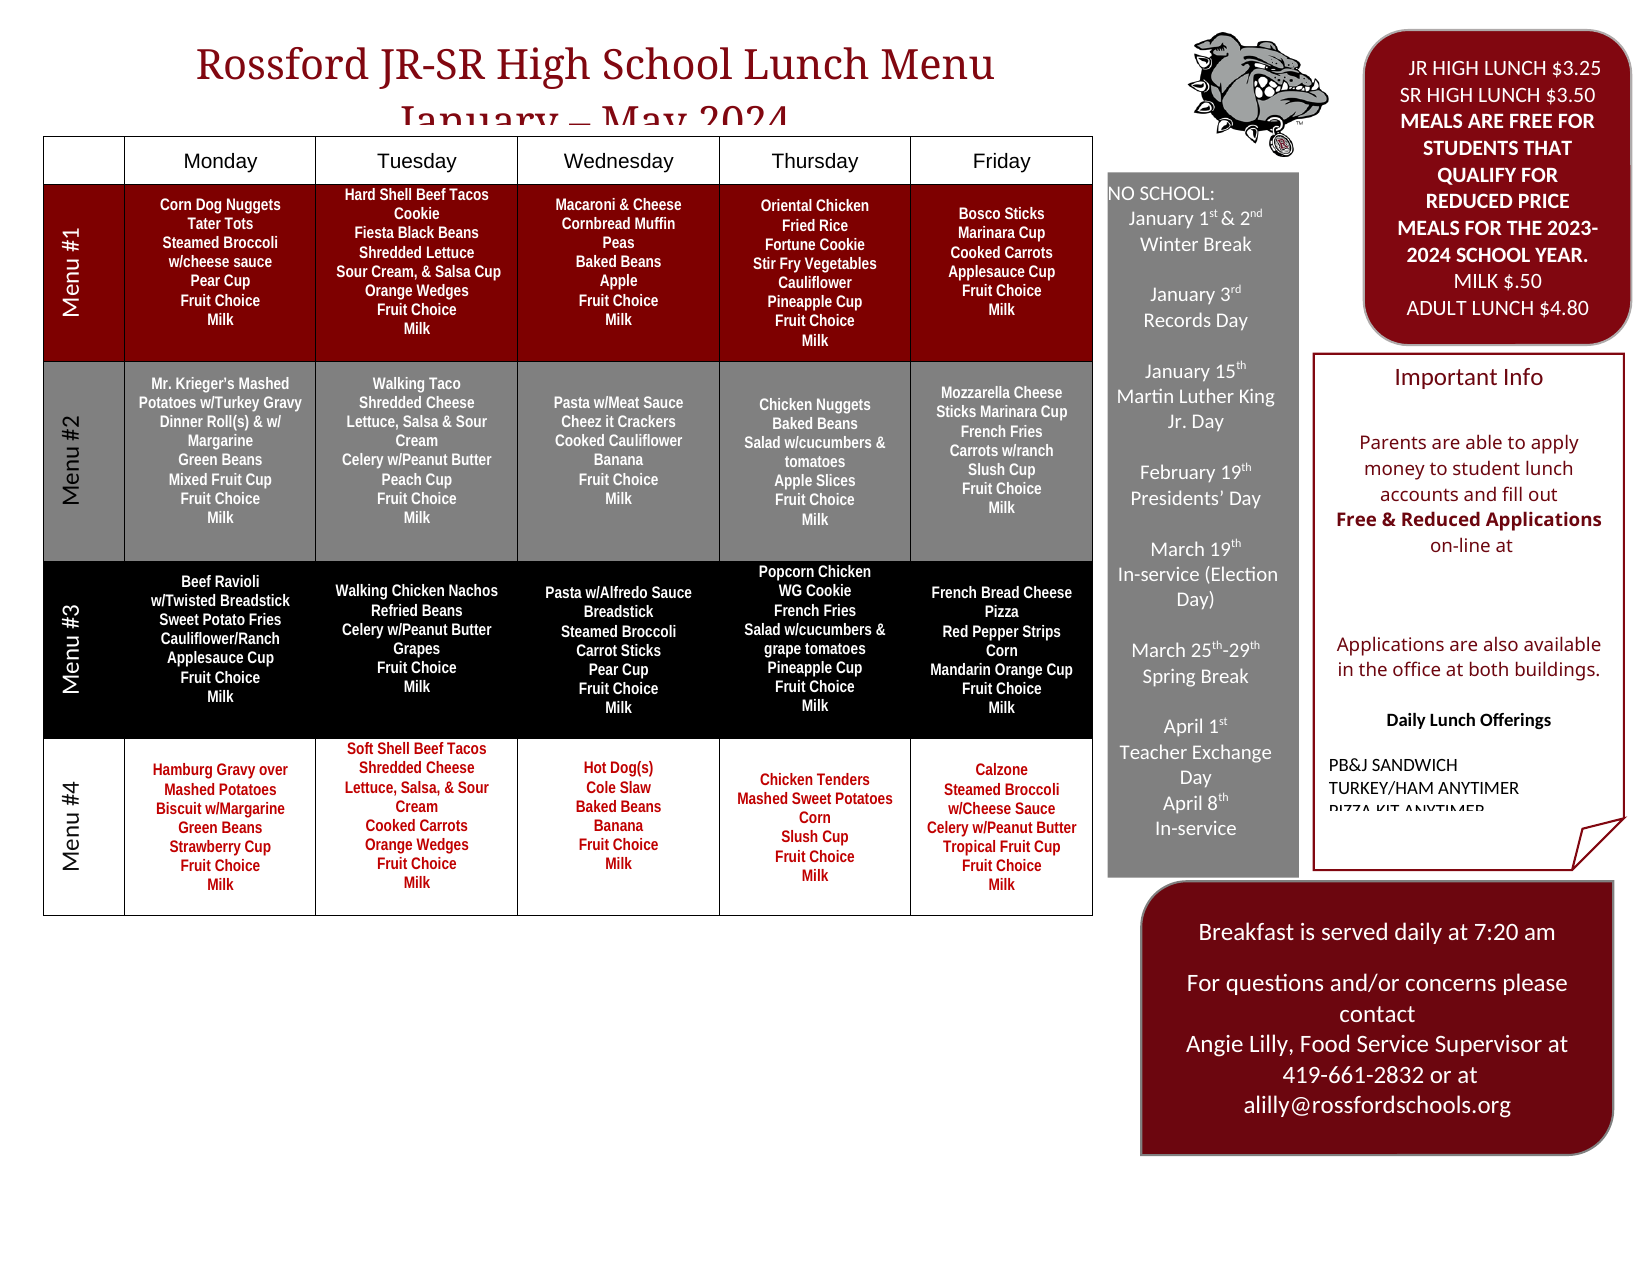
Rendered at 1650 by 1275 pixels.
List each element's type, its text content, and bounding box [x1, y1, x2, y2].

table_cell Menu #1 [44, 185, 124, 361]
table_cell Menu #2 [44, 362, 124, 561]
table_cell Menu #3 [44, 562, 124, 738]
table_header [44, 137, 124, 184]
table_cell Pasta w/Alfredo Sauce Breadstick Steamed Broccoli Carrot Sticks Pear Cup Fruit Choice Milk [518, 562, 719, 738]
table_cell Soft Shell Beef Tacos Shredded Cheese Lettuce, Salsa, & Sour Cream Cooked Carrots Orange Wedges Fruit Choice Milk [316, 739, 517, 915]
table_header Tuesday [316, 137, 517, 184]
table_cell Beef Ravioli w/Twisted Breadstick Sweet Potato Fries Cauliflower/Ranch Applesauce Cup Fruit Choice Milk [125, 562, 315, 738]
table_cell Walking Taco Shredded Cheese Lettuce, Salsa & Sour Cream Celery w/Peanut Butter Peach Cup Fruit Choice Milk [316, 362, 517, 561]
table_cell Calzone Steamed Broccoli w/Cheese Sauce Celery w/Peanut Butter Tropical Fruit Cup Fruit Choice Milk [911, 739, 1092, 915]
table_cell Chicken Nuggets Baked Beans Salad w/cucumbers & tomatoes Apple Slices Fruit Choice Milk [720, 362, 910, 561]
table_cell Popcorn Chicken WG Cookie French Fries Salad w/cucumbers & grape tomatoes Pineapple Cup Fruit Choice Milk [720, 562, 910, 738]
table_cell Corn Dog Nuggets Tater Tots Steamed Broccoli w/cheese sauce Pear Cup Fruit Choice Milk [125, 185, 315, 361]
table_cell French Bread Cheese Pizza Red Pepper Strips Corn Mandarin Orange Cup Fruit Choice Milk [911, 562, 1092, 738]
table_cell Mr. Krieger’s Mashed Potatoes w/Turkey Gravy Dinner Roll(s) & w/ Margarine Green Beans Mixed Fruit Cup Fruit Choice Milk [125, 362, 315, 561]
table_header Friday [911, 137, 1092, 184]
table_cell Bosco Sticks Marinara Cup Cooked Carrots Applesauce Cup Fruit Choice Milk [911, 185, 1092, 361]
table_cell Oriental Chicken Fried Rice Fortune Cookie Stir Fry Vegetables Cauliflower Pineapple Cup Fruit Choice Milk [720, 185, 910, 361]
table_cell Hamburg Gravy over Mashed Potatoes Biscuit w/Margarine Green Beans Strawberry Cup Fruit Choice Milk [125, 739, 315, 915]
table_cell Macaroni & Cheese Cornbread Muffin Peas Baked Beans Apple Fruit Choice Milk [518, 185, 719, 361]
table_cell Mozzarella Cheese Sticks Marinara Cup French Fries Carrots w/ranch Slush Cup Fruit Choice Milk [911, 362, 1092, 561]
table_header Thursday [720, 137, 910, 184]
table_header Wednesday [518, 137, 719, 184]
table_cell Chicken Tenders Mashed Sweet Potatoes Corn Slush Cup Fruit Choice Milk [720, 739, 910, 915]
table_header Monday [125, 137, 315, 184]
table_cell Walking Chicken Nachos Refried Beans Celery w/Peanut Butter Grapes Fruit Choice Milk [316, 562, 517, 738]
table_cell Hot Dog(s) Cole Slaw Baked Beans Banana Fruit Choice Milk [518, 739, 719, 915]
table_cell Pasta w/Meat Sauce Cheez it Crackers Cooked Cauliflower Banana Fruit Choice Milk [518, 362, 719, 561]
picture [1187, 32, 1329, 157]
table_cell Hard Shell Beef Tacos Cookie Fiesta Black Beans Shredded Lettuce Sour Cream, & Salsa Cup Orange Wedges Fruit Choice Milk [316, 185, 517, 361]
table_cell Menu #4 [44, 739, 124, 915]
